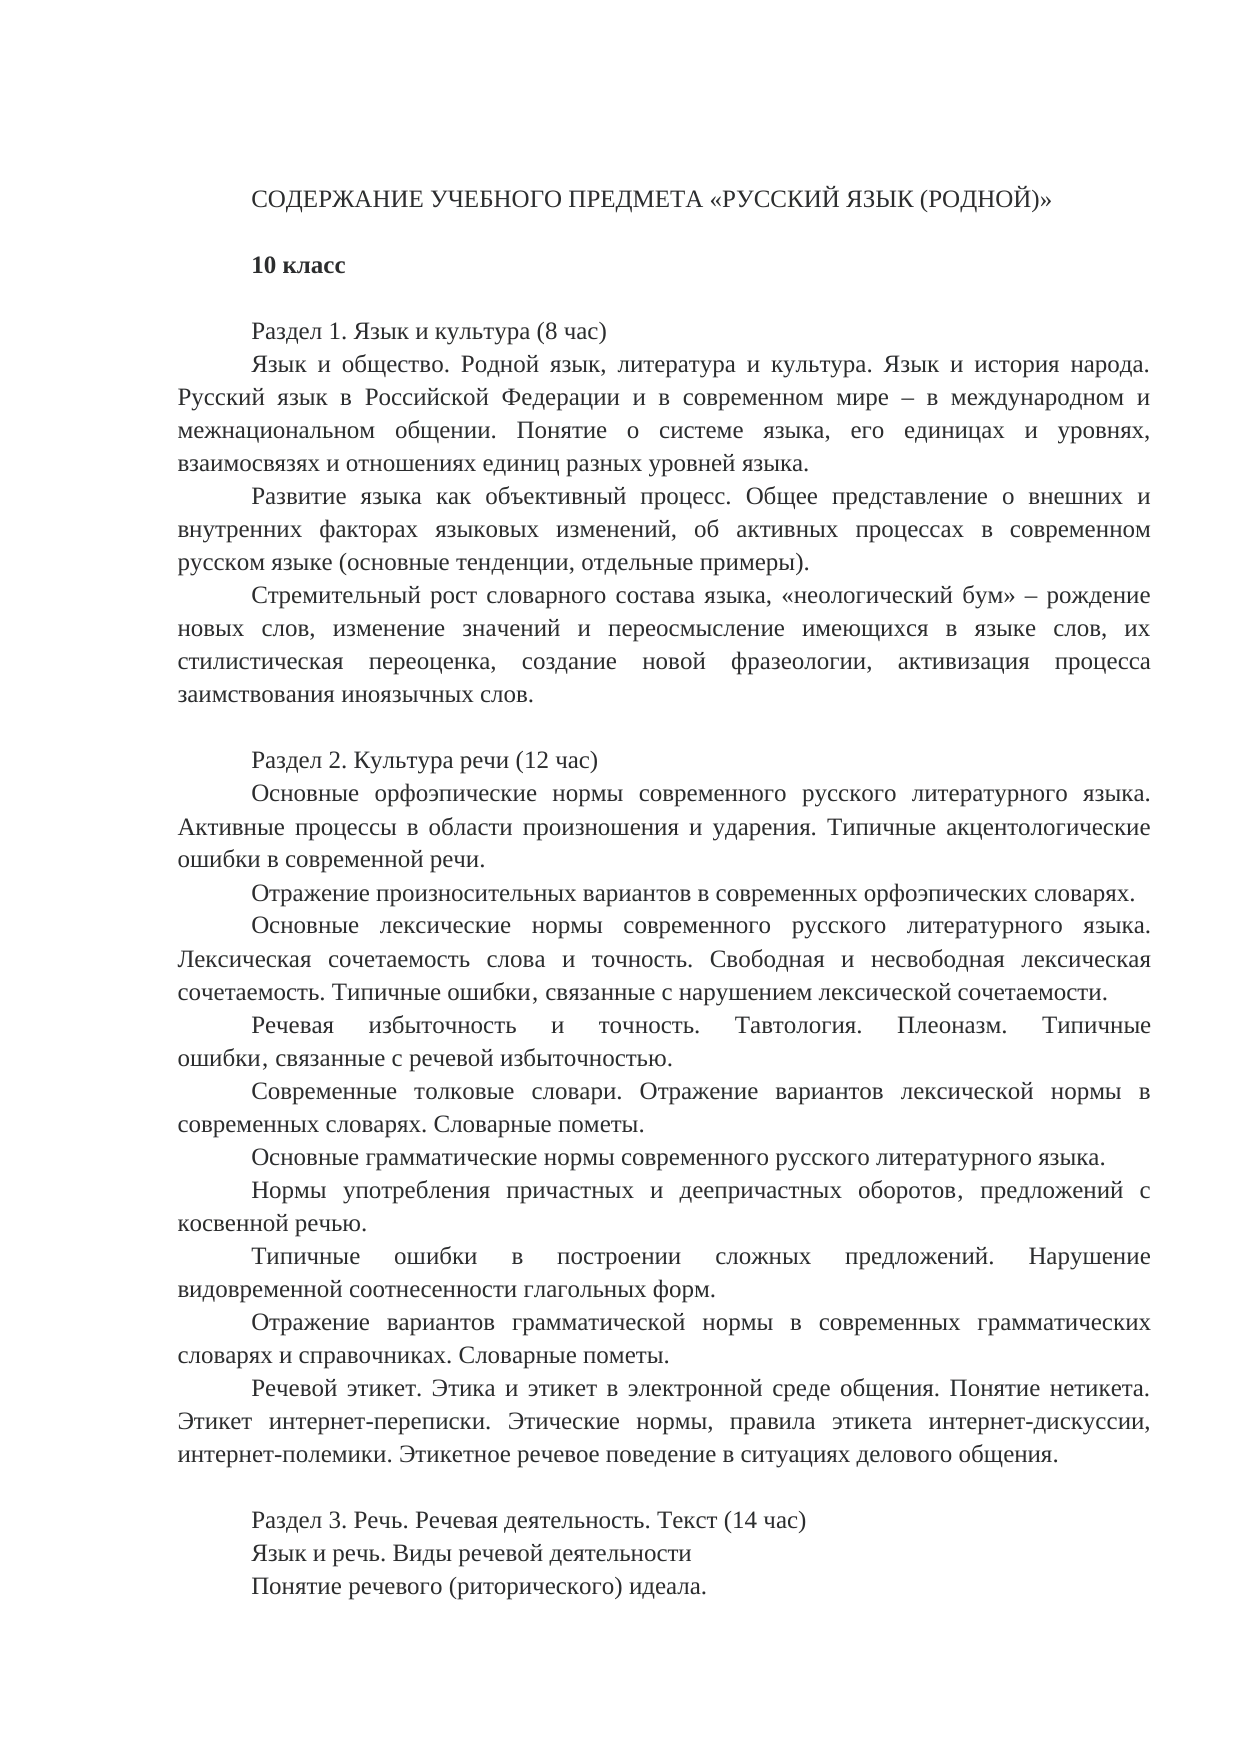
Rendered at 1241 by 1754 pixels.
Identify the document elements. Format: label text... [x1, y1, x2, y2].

text Речевой этикет. Этика и этикет в электронной среде общения. Понятие нетикета. Этикет интернет-переписки. Этические нормы, правила этикета интернет-дискуссии, интернет-полемики. Этикетное речевое поведение в ситуациях делового общения. [177, 1373, 1152, 1468]
text Отражение произносительных вариантов в современных орфоэпических словарях. [177, 878, 1152, 906]
text Стремительный рост словарного состава языка, «неологический бум» – рождение новых слов, изменение значений и переосмысление имеющихся в языке слов, их стилистическая переоценка, создание новой фразеологии, активизация процесса заимствования иноязычных слов. [177, 580, 1152, 708]
text Язык и общество. Родной язык, литература и культура. Язык и история народа. Русский язык в Российской Федерации и в современном мире – в международном и межнациональном общении. Понятие о системе языка, его единицах и уровнях, взаимосвязях и отношениях единиц разных уровней языка. [177, 349, 1152, 477]
text Основные орфоэпические нормы современного русского литературного языка. Активные процессы в области произношения и ударения. Типичные акцентологические ошибки в современной речи. [177, 778, 1152, 873]
text 10 класс [177, 250, 1152, 279]
text Раздел 1. Язык и культура (8 час) [177, 316, 1152, 345]
text Язык и речь. Виды речевой деятельности [177, 1538, 1152, 1567]
text Отражение вариантов грамматической нормы в современных грамматических словарях и справочниках. Словарные пометы. [177, 1307, 1152, 1369]
text Типичные ошибки в построении сложных предложений. Нарушение видовременной соотнесенности глагольных форм. [177, 1241, 1152, 1303]
text Развитие языка как объективный процесс. Общее представление о внешних и внутренних факторах языковых изменений, об активных процессах в современном русском языке (основные тенденции, отдельные примеры). [177, 481, 1152, 576]
text Раздел 2. Культура речи (12 час) [177, 746, 1152, 774]
text Нормы употребления причастных и деепричастных оборотов‚ предложений с косвенной речью. [177, 1175, 1152, 1237]
text Современные толковые словари. Отражение вариантов лексической нормы в современных словарях. Словарные пометы. [177, 1076, 1152, 1137]
text Речевая избыточность и точность. Тавтология. Плеоназм. Типичные ошибки‚ связанные с речевой избыточностью. [177, 1010, 1152, 1071]
text Понятие речевого (риторического) идеала. [177, 1571, 1152, 1600]
text Основные лексические нормы современного русского литературного языка. Лексическая сочетаемость слова и точность. Свободная и несвободная лексическая сочетаемость. Типичные ошибки‚ связанные с нарушением лексической сочетаемости. [177, 911, 1152, 1005]
text Основные грамматические нормы современного русского литературного языка. [177, 1142, 1152, 1171]
text СОДЕРЖАНИЕ УЧЕБНОГО ПРЕДМЕТА «РУССКИЙ ЯЗЫК (РОДНОЙ)» [177, 184, 1152, 213]
text Раздел 3. Речь. Речевая деятельность. Текст (14 час) [177, 1505, 1152, 1534]
